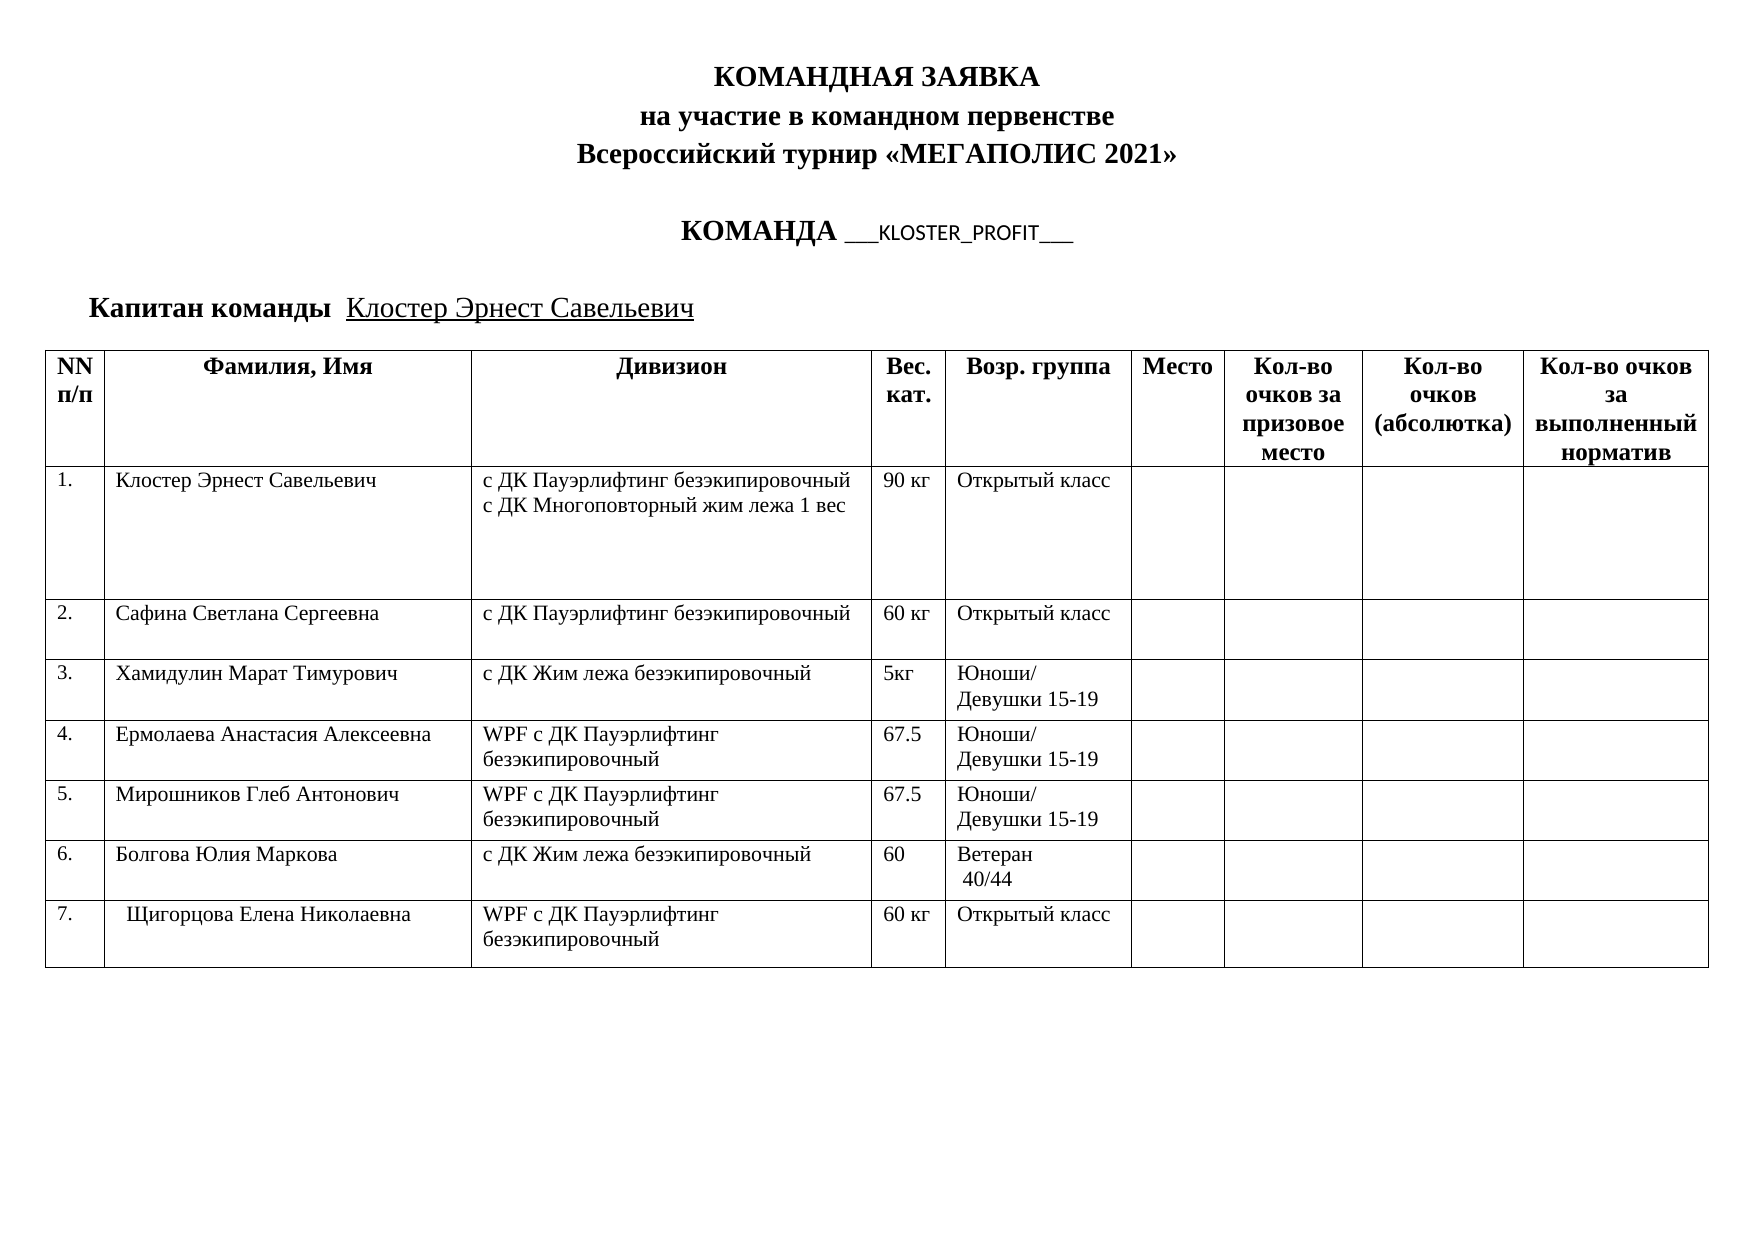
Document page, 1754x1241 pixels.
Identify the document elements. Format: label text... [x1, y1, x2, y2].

table_cell Ветеран 40/44 [946, 841, 1131, 900]
table_cell [1524, 660, 1708, 719]
table_cell [1132, 660, 1224, 719]
table_cell [1225, 841, 1362, 900]
table_cell [1132, 781, 1224, 840]
table_cell WPF с ДК Пауэрлифтинг безэкипировочный [472, 781, 871, 840]
table_cell [1225, 660, 1362, 719]
table_cell [46, 781, 104, 840]
table_header Фамилия, Имя [105, 351, 471, 466]
table_header Вес. кат. [872, 351, 945, 466]
table_cell 60 кг [872, 901, 945, 967]
text КОМАНДА ___KLOSTER_PROFIT___ [89, 213, 1665, 247]
table_header NN п/п [46, 351, 104, 466]
table_cell [1363, 721, 1523, 780]
table_cell Открытый класс [946, 600, 1131, 659]
table_cell [1524, 781, 1708, 840]
table_cell [1524, 721, 1708, 780]
table_cell [1524, 841, 1708, 900]
table_cell 60 [872, 841, 945, 900]
table_cell [1225, 721, 1362, 780]
table_cell [46, 721, 104, 780]
table_cell [1363, 901, 1523, 967]
table_cell [1524, 600, 1708, 659]
table_cell [1363, 600, 1523, 659]
table_cell 67.5 [872, 781, 945, 840]
table_header Дивизион [472, 351, 871, 466]
table_cell Ермолаева Анастасия Алексеевна [105, 721, 471, 780]
table_header Кол-во очков за выполненный норматив [1524, 351, 1708, 466]
table_cell [46, 841, 104, 900]
table_header Возр. группа [946, 351, 1131, 466]
table_cell [1225, 467, 1362, 599]
table_cell с ДК Пауэрлифтинг безэкипировочный с ДК Многоповторный жим лежа 1 вес [472, 467, 871, 599]
table_header Место [1132, 351, 1224, 466]
table_cell [1132, 467, 1224, 599]
table_cell Открытый класс [946, 467, 1131, 599]
text на участие в командном первенстве [89, 98, 1665, 131]
table_cell Открытый класс [946, 901, 1131, 967]
table_cell 90 кг [872, 467, 945, 599]
table_cell [1363, 841, 1523, 900]
table_cell Юноши/Девушки 15-19 [946, 781, 1131, 840]
table_cell [46, 660, 104, 719]
table_cell Мирошников Глеб Антонович [105, 781, 471, 840]
text Всероссийский турнир «МЕГАПОЛИС 2021» [89, 136, 1665, 170]
table_cell 60 кг [872, 600, 945, 659]
table_cell Юноши/Девушки 15-19 [946, 721, 1131, 780]
table_cell [1225, 901, 1362, 967]
table_cell Клостер Эрнест Савельевич [105, 467, 471, 599]
table_cell [46, 600, 104, 659]
table_cell Щигорцова Елена Николаевна [105, 901, 471, 967]
table_cell [1225, 600, 1362, 659]
table_cell 67.5 [872, 721, 945, 780]
table_cell [1225, 781, 1362, 840]
table_cell [46, 467, 104, 599]
table_cell с ДК Пауэрлифтинг безэкипировочный [472, 600, 871, 659]
table_cell [1363, 781, 1523, 840]
table_header Кол-во очков (абсолютка) [1363, 351, 1523, 466]
table_cell Болгова Юлия Маркова [105, 841, 471, 900]
table_cell с ДК Жим лежа безэкипировочный [472, 841, 871, 900]
table_cell [1132, 600, 1224, 659]
table_header Кол-во очков за призовое место [1225, 351, 1362, 466]
table_cell WPF с ДК Пауэрлифтинг безэкипировочный [472, 901, 871, 967]
text КОМАНДНАЯ ЗАЯВКА [89, 59, 1665, 93]
table_cell Юноши/Девушки 15-19 [946, 660, 1131, 719]
table_cell 5кг [872, 660, 945, 719]
table_cell [1132, 721, 1224, 780]
table_cell Сафина Светлана Сергеевна [105, 600, 471, 659]
table_cell WPF с ДК Пауэрлифтинг безэкипировочный [472, 721, 871, 780]
table_cell [1363, 467, 1523, 599]
table_cell [1363, 660, 1523, 719]
text Капитан команды Клостер Эрнест Савельевич [89, 290, 1665, 324]
table_cell [46, 901, 104, 967]
table_cell с ДК Жим лежа безэкипировочный [472, 660, 871, 719]
table_cell [1132, 901, 1224, 967]
table_cell [1524, 901, 1708, 967]
table_cell [1132, 841, 1224, 900]
table_cell Хамидулин Марат Тимурович [105, 660, 471, 719]
table_cell [1524, 467, 1708, 599]
